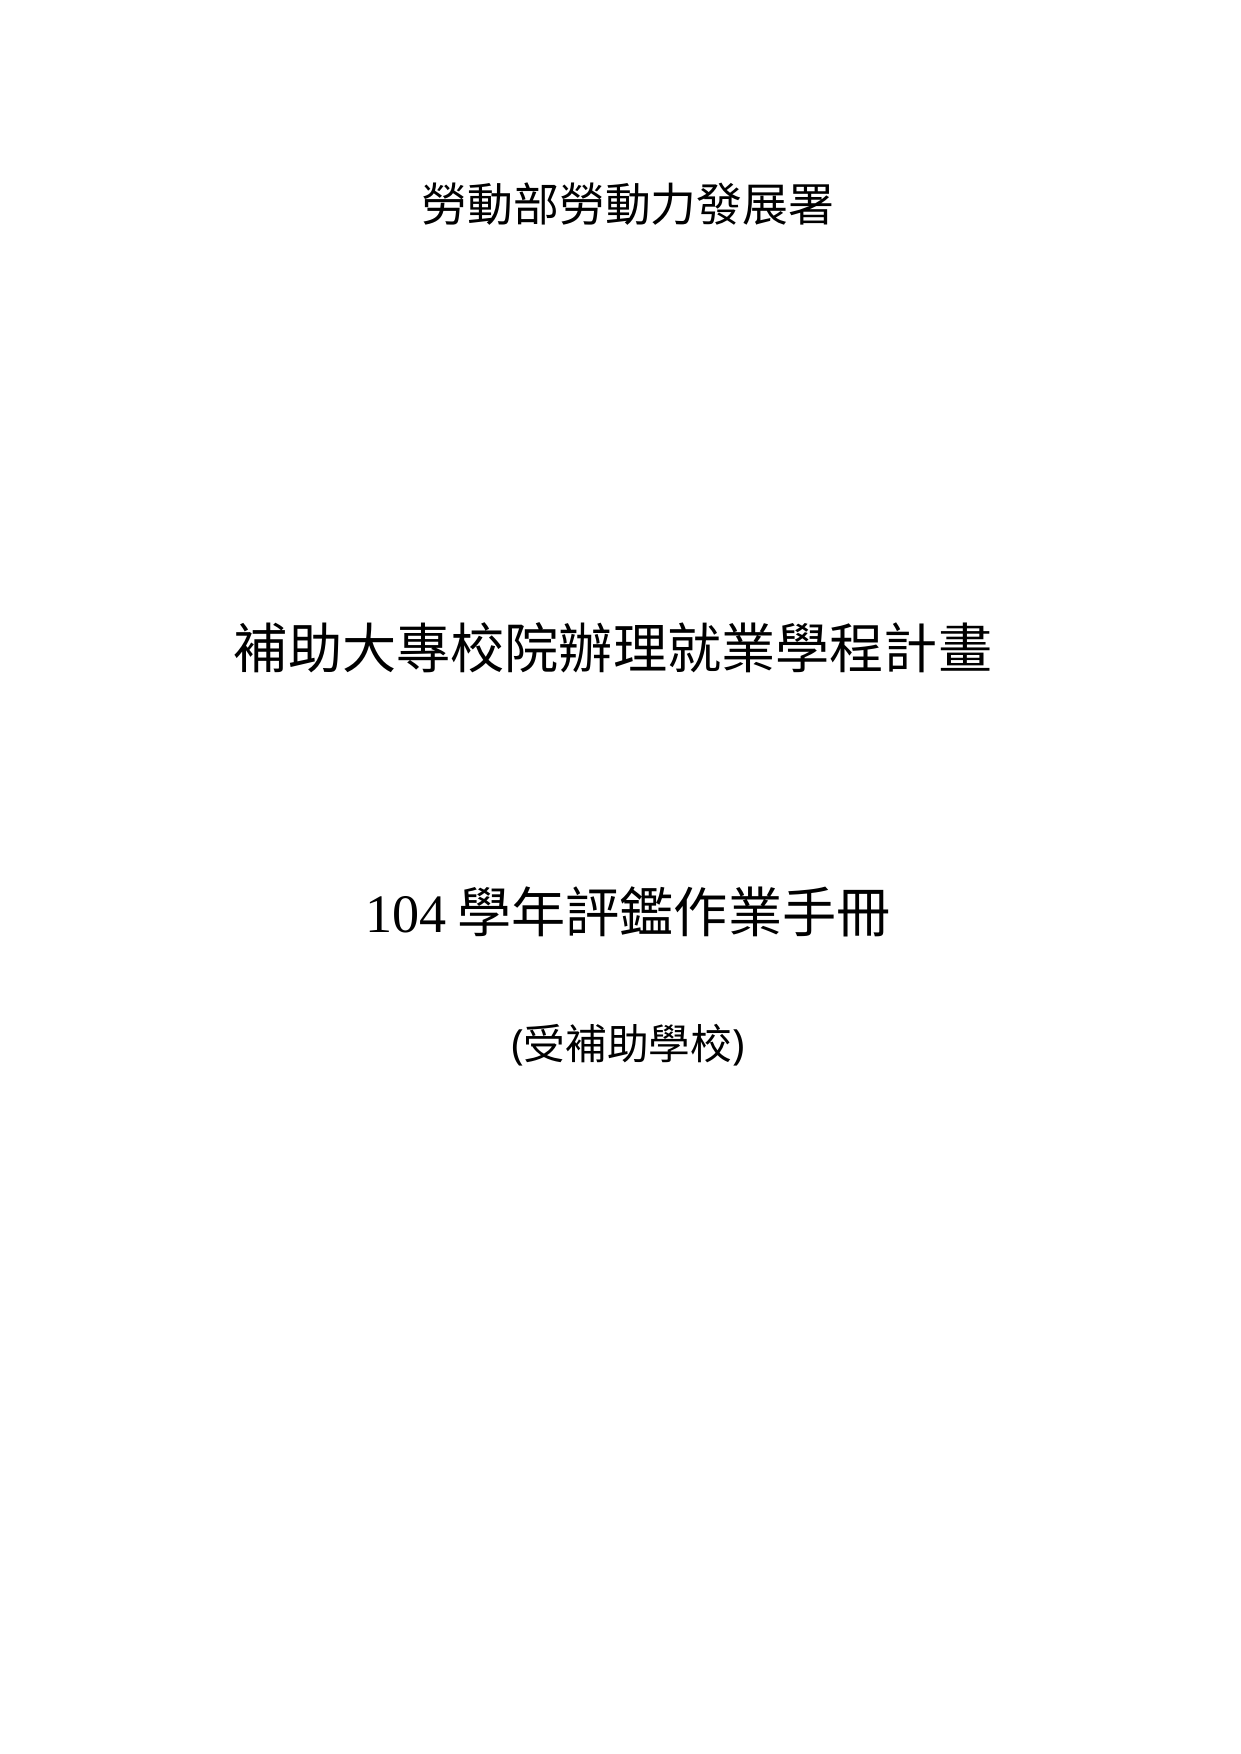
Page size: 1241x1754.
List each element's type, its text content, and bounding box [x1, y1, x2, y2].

text (受補助學校) [162, 1004, 1093, 1079]
text 補助大專校院辦理就業學程計畫 [133, 589, 1093, 701]
text 104學年評鑑作業手冊 [162, 852, 1093, 965]
text 勞動部勞動力發展署 [162, 164, 1093, 239]
